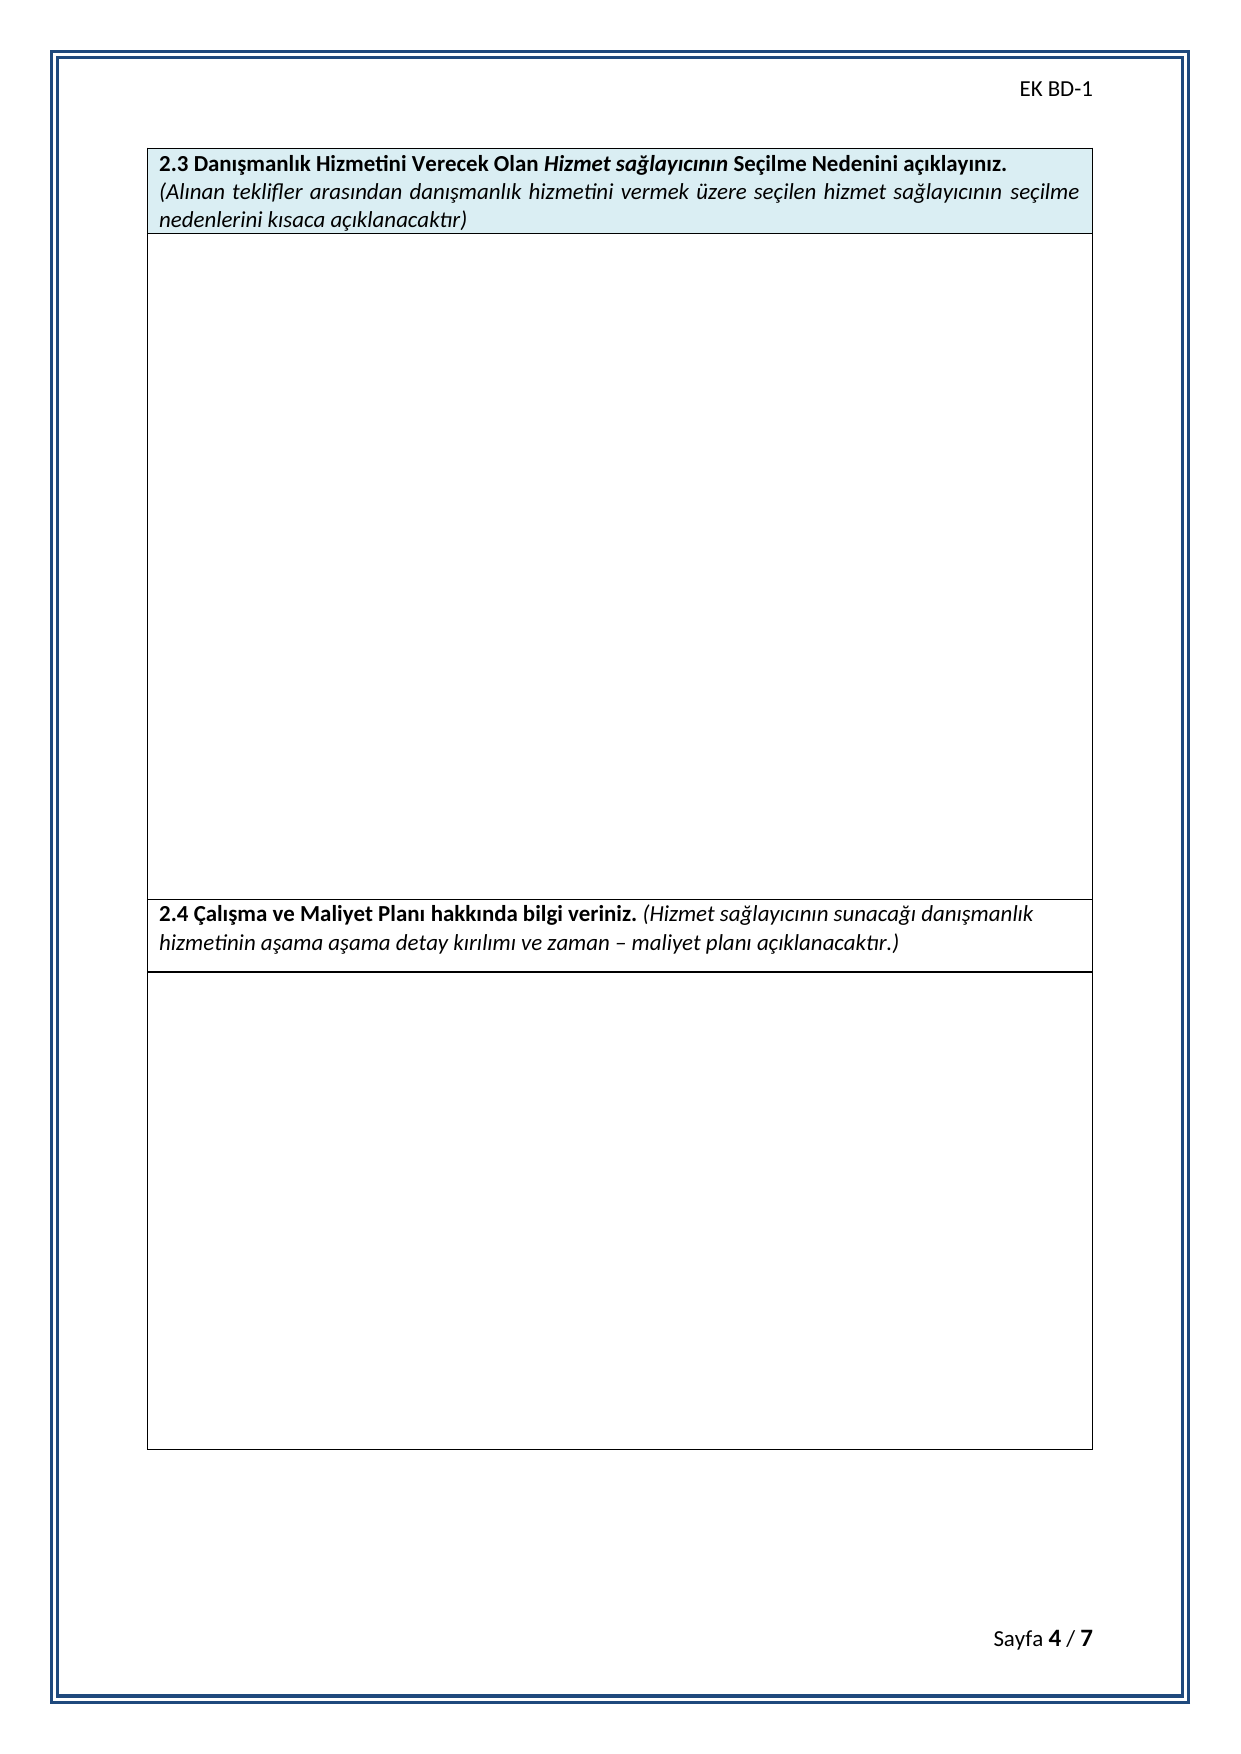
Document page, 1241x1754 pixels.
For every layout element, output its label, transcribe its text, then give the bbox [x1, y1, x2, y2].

table_cell 2.4 Çalışma ve Maliyet Planı hakkında bilgi veriniz. (Hizmet sağlayıcının sunacağı danışmanlık hizmetinin aşama aşama detay kırılımı ve zaman – maliyet planı açıklanacaktır.) [148, 900, 1092, 971]
table_cell [148, 973, 1092, 1449]
table_cell [148, 234, 1092, 898]
table_cell 2.3 Danışmanlık Hizmetini Verecek Olan Hizmet sağlayıcının Seçilme Nedenini açıklayınız. (Alınan teklifler arasından danışmanlık hizmetini vermek üzere seçilen hizmet sağlayıcının seçilme nedenlerini kısaca açıklanacaktır) [148, 149, 1092, 233]
